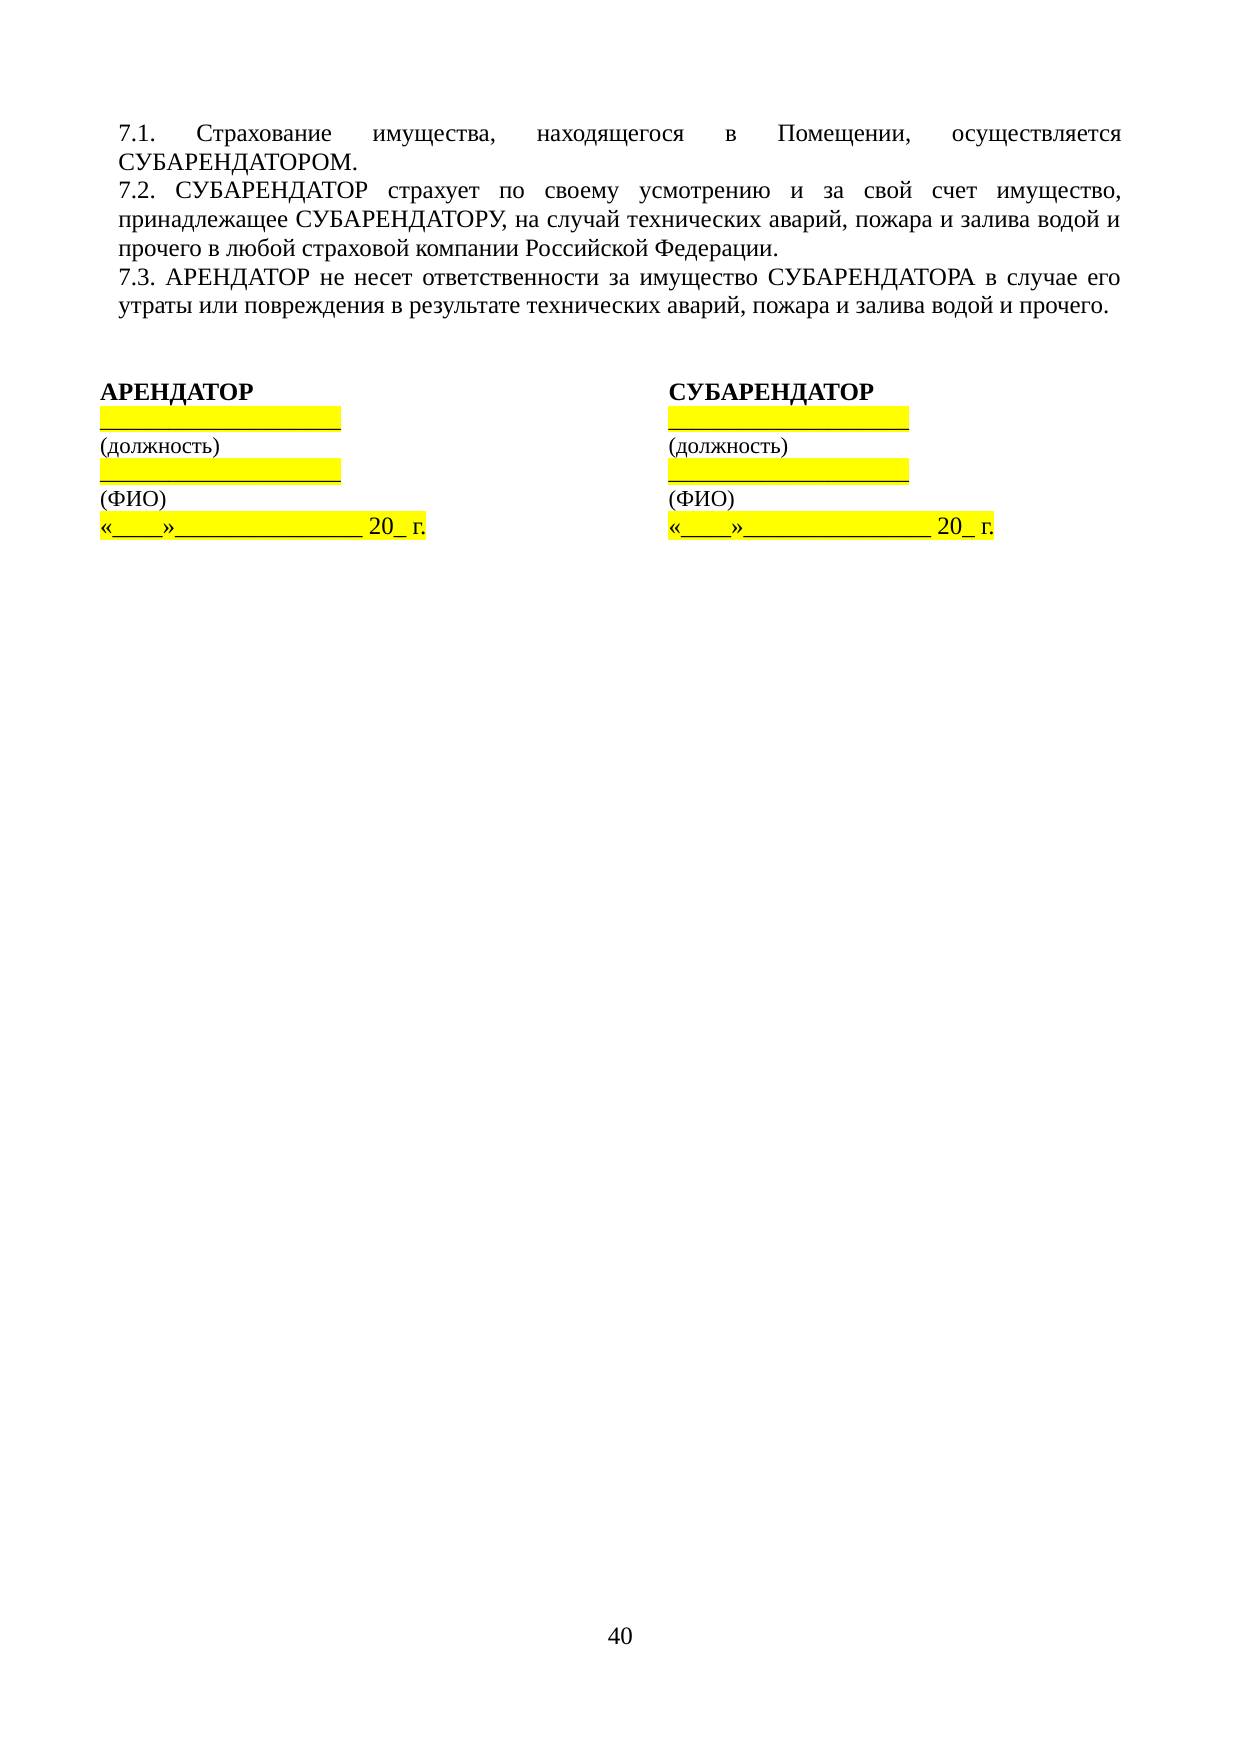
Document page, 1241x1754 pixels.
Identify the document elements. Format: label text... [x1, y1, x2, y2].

table_header АРЕНДАТОР _____________________ (должность) _____________________ (ФИО) «____»_______________ 20_ г. [89, 377, 657, 568]
text 7.2. СУБАРЕНДАТОР страхует по своему усмотрению и за свой счет имущество, принадлежащее СУБАРЕНДАТОРУ, на случай технических аварий, пожара и залива водой и прочего в любой страховой компании Российской Федерации. [118, 176, 1122, 262]
text 7.1. Страхование имущества, находящегося в Помещении, осуществляется СУБАРЕНДАТОРОМ. [118, 118, 1122, 176]
table_header СУБАРЕНДАТОР _____________________ (должность) _____________________ (ФИО) «____»_______________ 20_ г. [657, 377, 1107, 568]
text 7.3. АРЕНДАТОР не несет ответственности за имущество СУБАРЕНДАТОРА в случае его утраты или повреждения в результате технических аварий, пожара и залива водой и прочего. [118, 262, 1122, 319]
